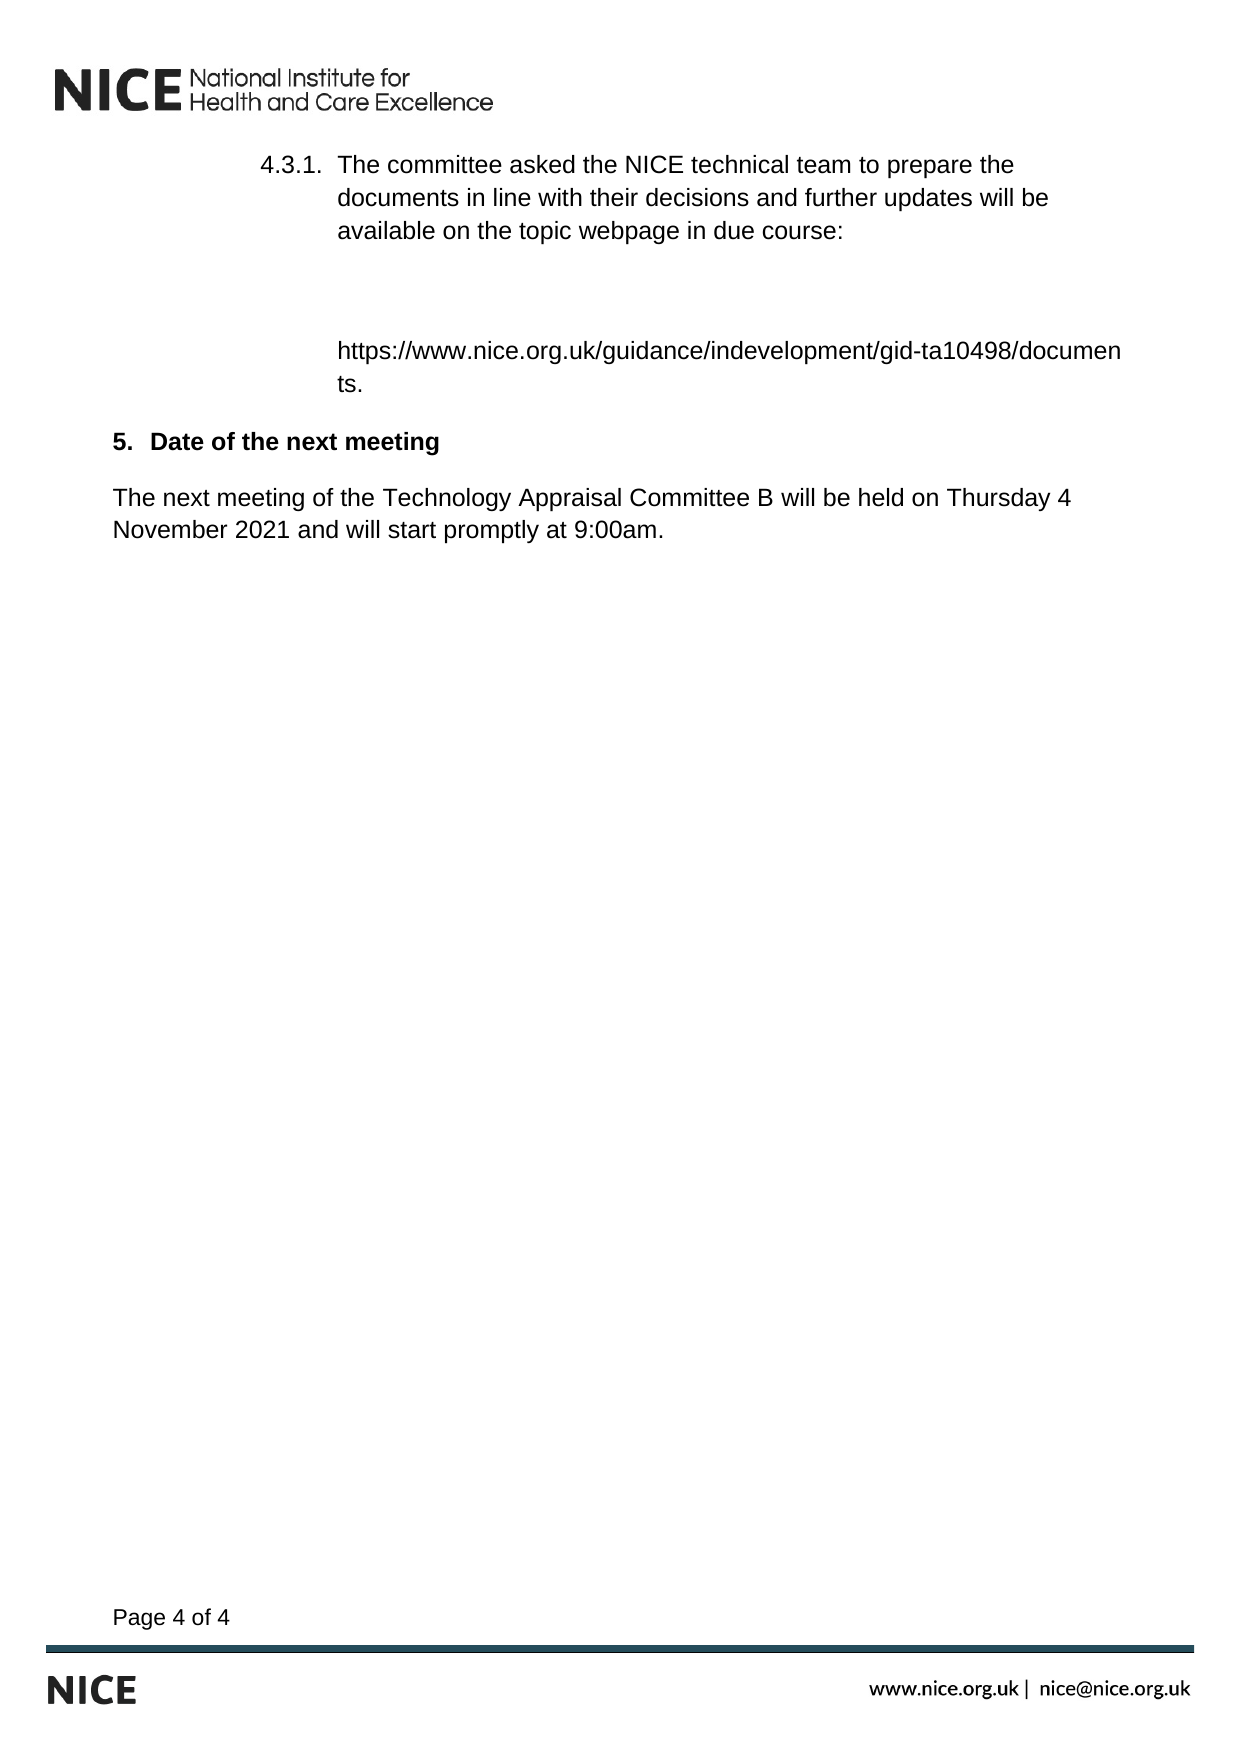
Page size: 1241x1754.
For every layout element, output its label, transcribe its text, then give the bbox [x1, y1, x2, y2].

subtitle Date of the next meeting [112, 427, 1128, 456]
text The committee asked the NICE technical team to prepare the documents in line with their decisions and further updates will be available on the topic webpage in due course: [260, 150, 1128, 245]
text The next meeting of the will be held on and will start promptly at . [112, 482, 1128, 544]
list . [337, 274, 1128, 398]
picture [32, 47, 511, 128]
picture [46, 1645, 1195, 1729]
